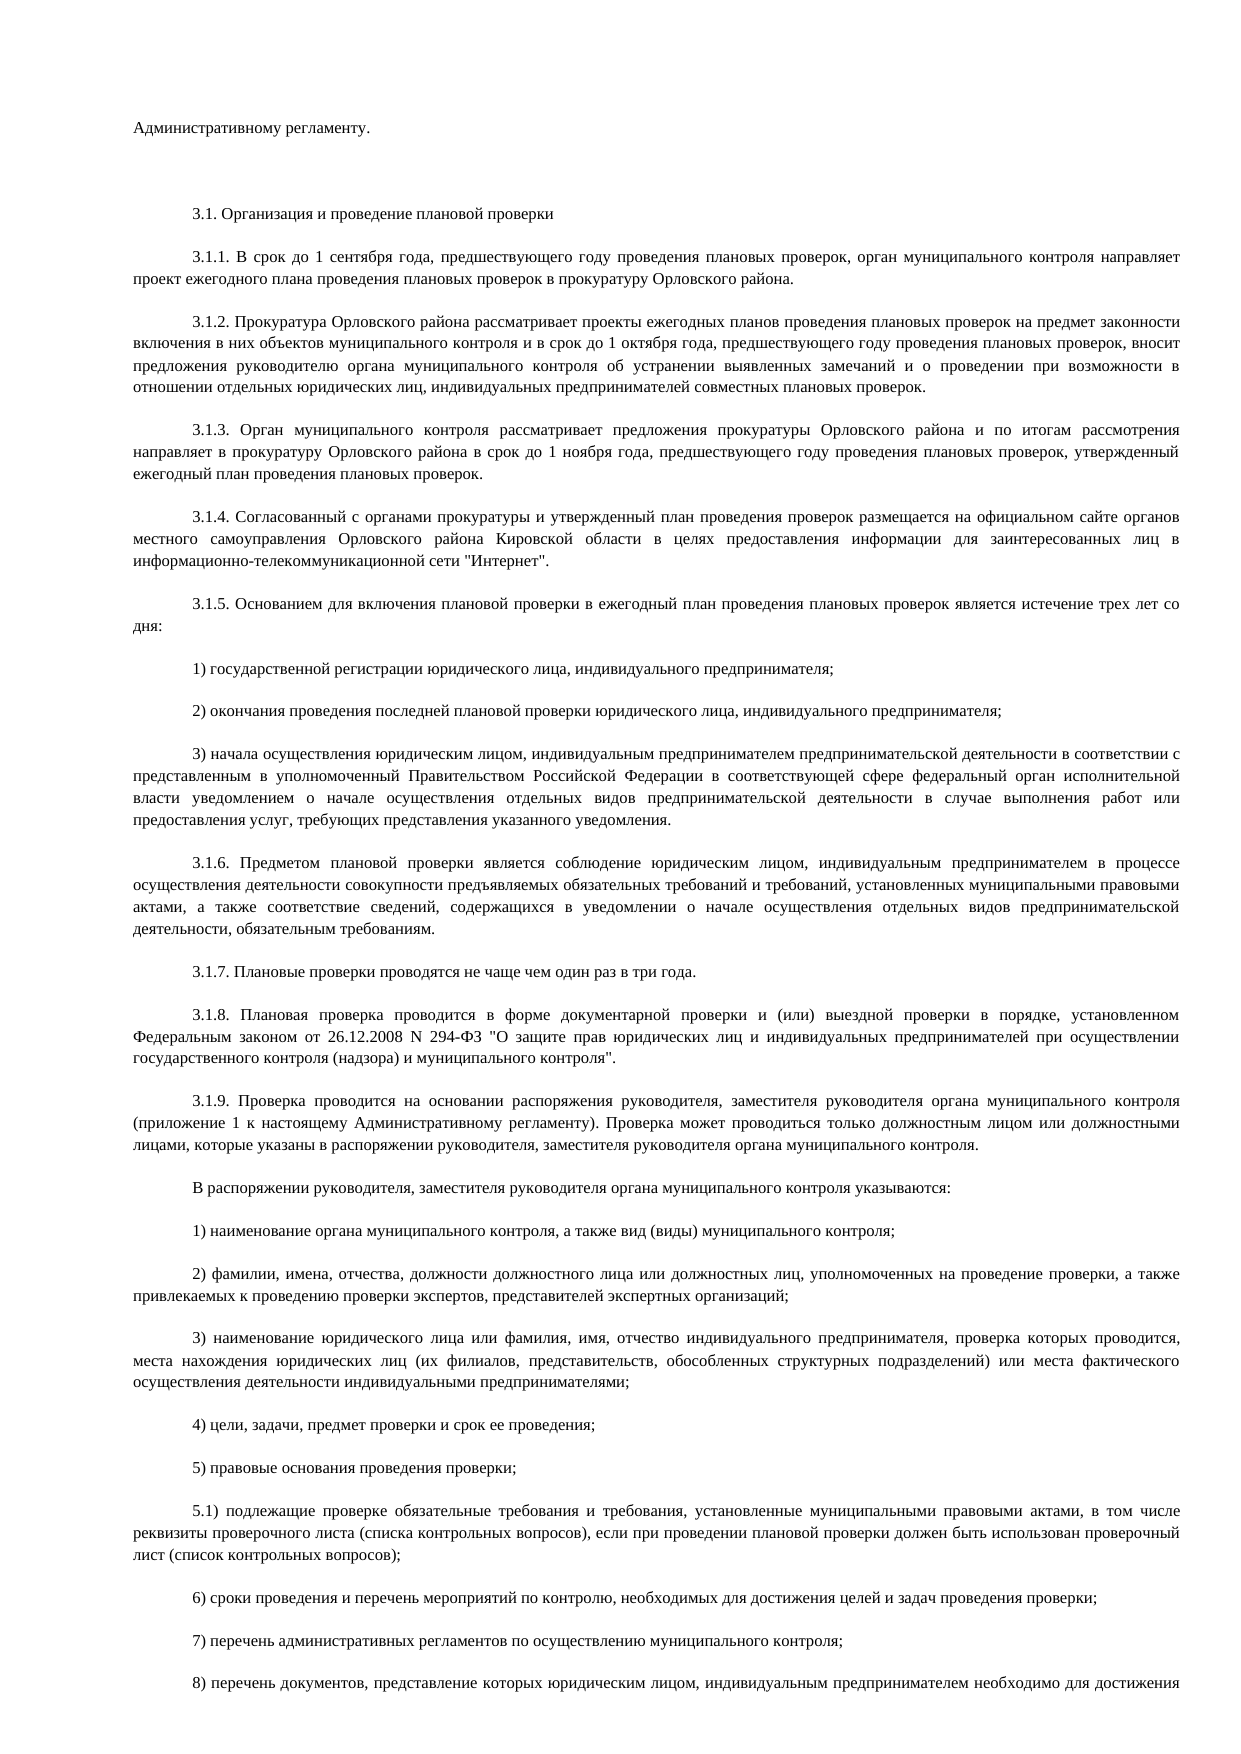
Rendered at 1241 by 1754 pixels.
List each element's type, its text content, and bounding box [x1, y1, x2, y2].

text 3) наименование юридического лица или фамилия, имя, отчество индивидуального предпринимателя, проверка которых проводится, места нахождения юридических лиц (их филиалов, представительств, обособленных структурных подразделений) или места фактического осуществления деятельности индивидуальными предпринимателями; [133, 1328, 1181, 1391]
text 1) наименование органа муниципального контроля, а также вид (виды) муниципального контроля; [133, 1221, 1181, 1240]
text 3.1.5. Основанием для включения плановой проверки в ежегодный план проведения плановых проверок является истечение трех лет со дня: [133, 594, 1181, 635]
text 3.1.4. Согласованный с органами прокуратуры и утвержденный план проведения проверок размещается на официальном сайте органов местного самоуправления Орловского района Кировской области в целях предоставления информации для заинтересованных лиц в информационно-телекоммуникационной сети "Интернет". [133, 507, 1181, 570]
text 3.1.3. Орган муниципального контроля рассматривает предложения прокуратуры Орловского района и по итогам рассмотрения направляет в прокуратуру Орловского района в срок до 1 ноября года, предшествующего году проведения плановых проверок, утвержденный ежегодный план проведения плановых проверок. [133, 420, 1181, 483]
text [133, 118, 1181, 137]
text 4) цели, задачи, предмет проверки и срок ее проведения; [133, 1415, 1181, 1434]
text 5.1) подлежащие проверке обязательные требования и требования, установленные муниципальными правовыми актами, в том числе реквизиты проверочного листа (списка контрольных вопросов), если при проведении плановой проверки должен быть использован проверочный лист (список контрольных вопросов); [133, 1501, 1181, 1564]
text 3.1.2. Прокуратура Орловского района рассматривает проекты ежегодных планов проведения плановых проверок на предмет законности включения в них объектов муниципального контроля и в срок до 1 октября года, предшествующего году проведения плановых проверок, вносит предложения руководителю органа муниципального контроля об устранении выявленных замечаний и о проведении при возможности в отношении отдельных юридических лиц, индивидуальных предпринимателей совместных плановых проверок. [133, 311, 1181, 396]
text 3.1.9. Проверка проводится на основании распоряжения руководителя, заместителя руководителя органа муниципального контроля (приложение 1 к настоящему Административному регламенту). Проверка может проводиться только должностным лицом или должностными лицами, которые указаны в распоряжении руководителя, заместителя руководителя органа муниципального контроля. [133, 1091, 1181, 1154]
text 2) окончания проведения последней плановой проверки юридического лица, индивидуального предпринимателя; [133, 701, 1181, 720]
text 7) перечень административных регламентов по осуществлению муниципального контроля; [133, 1630, 1181, 1649]
text 3.1.1. В срок до 1 сентября года, предшествующего году проведения плановых проверок, орган муниципального контроля направляет проект ежегодного плана проведения плановых проверок в прокуратуру Орловского района. [133, 247, 1181, 288]
text 6) сроки проведения и перечень мероприятий по контролю, необходимых для достижения целей и задач проведения проверки; [133, 1587, 1181, 1607]
text В распоряжении руководителя, заместителя руководителя органа муниципального контроля указываются: [133, 1178, 1181, 1197]
text 1) государственной регистрации юридического лица, индивидуального предпринимателя; [133, 658, 1181, 678]
text 3.1.8. Плановая проверка проводится в форме документарной проверки и (или) выездной проверки в порядке, установленном Федеральным законом от 26.12.2008 N 294-ФЗ "О защите прав юридических лиц и индивидуальных предпринимателей при осуществлении государственного контроля (надзора) и муниципального контроля". [133, 1004, 1181, 1067]
text 5) правовые основания проведения проверки; [133, 1458, 1181, 1477]
text 3.1. Организация и проведение плановой проверки [133, 204, 1181, 223]
text 3) начала осуществления юридическим лицом, индивидуальным предпринимателем предпринимательской деятельности в соответствии с представленным в уполномоченный Правительством Российской Федерации в соответствующей сфере федеральный орган исполнительной власти уведомлением о начале осуществления отдельных видов предпринимательской деятельности в случае выполнения работ или предоставления услуг, требующих представления указанного уведомления. [133, 744, 1181, 829]
text 3.1.7. Плановые проверки проводятся не чаще чем один раз в три года. [133, 962, 1181, 981]
text 3.1.6. Предметом плановой проверки является соблюдение юридическим лицом, индивидуальным предпринимателем в процессе осуществления деятельности совокупности предъявляемых обязательных требований и требований, установленных муниципальными правовыми актами, а также соответствие сведений, содержащихся в уведомлении о начале осуществления отдельных видов предпринимательской деятельности, обязательным требованиям. [133, 853, 1181, 938]
text 2) фамилии, имена, отчества, должности должностного лица или должностных лиц, уполномоченных на проведение проверки, а также привлекаемых к проведению проверки экспертов, представителей экспертных организаций; [133, 1263, 1181, 1305]
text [133, 1673, 1181, 1692]
